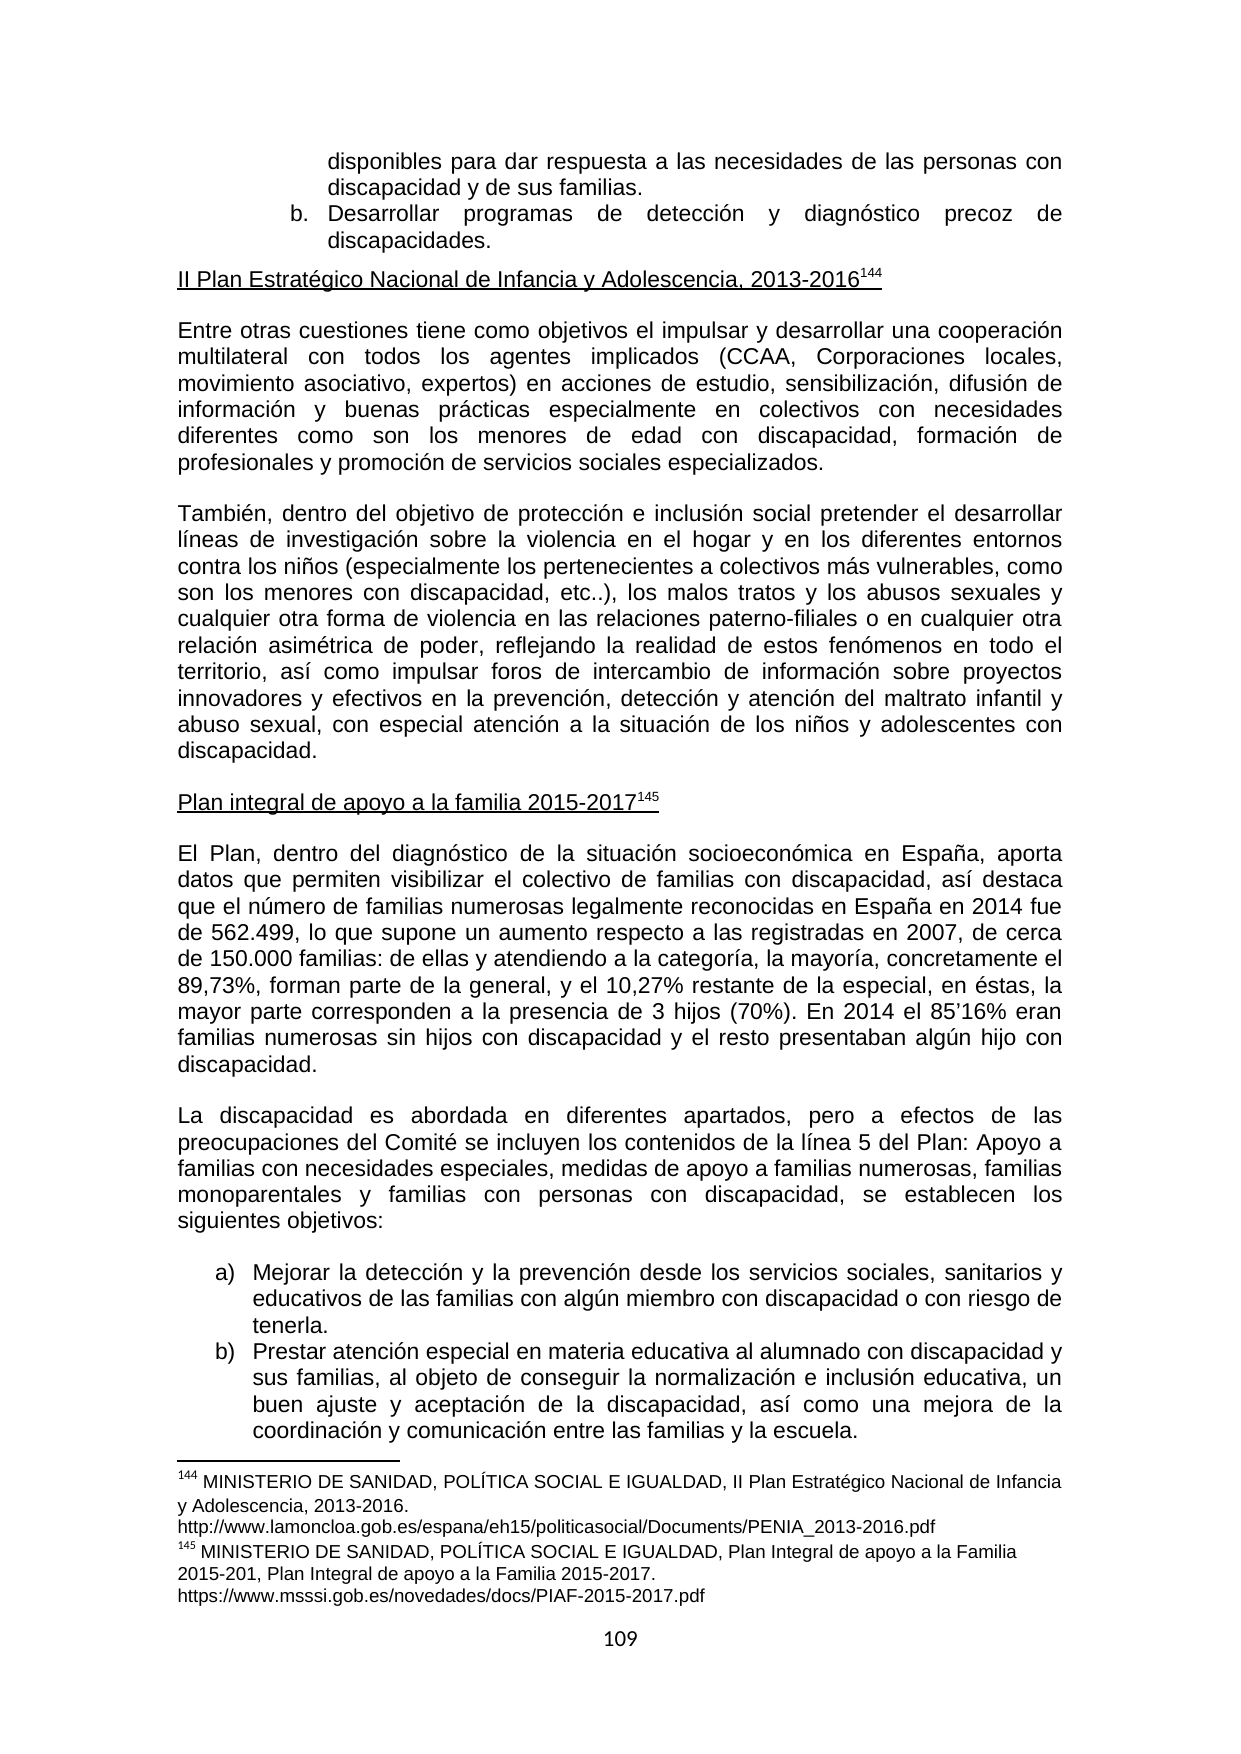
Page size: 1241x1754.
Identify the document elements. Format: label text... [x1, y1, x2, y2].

list Mejorar la detección y la prevención desde los servicios sociales, sanitarios y educativos de las familias con algún miembro con discapacidad o con riesgo de tenerla. [215, 1259, 1063, 1338]
list Prestar atención especial en materia educativa al alumnado con discapacidad y sus familias, al objeto de conseguir la normalización e inclusión educativa, un buen ajuste y aceptación de la discapacidad, así como una mejora de la coordinación y comunicación entre las familias y la escuela. [215, 1338, 1063, 1443]
text El Plan, dentro del diagnóstico de la situación socioeconómica en España, aporta datos que permiten visibilizar el colectivo de familias con discapacidad, así destaca que el número de familias numerosas legalmente reconocidas en España en 2014 fue de 562.499, lo que supone un aumento respecto a las registradas en 2007, de cerca de 150.000 familias: de ellas y atendiendo a la categoría, la mayoría, concretamente el 89,73%, forman parte de la general, y el 10,27% restante de la especial, en éstas, la mayor parte corresponden a la presencia de 3 hijos (70%). En 2014 el 85’16% eran familias numerosas sin hijos con discapacidad y el resto presentaban algún hijo con discapacidad. [177, 840, 1063, 1077]
text Entre otras cuestiones tiene como objetivos el impulsar y desarrollar una cooperación multilateral con todos los agentes implicados (CCAA, Corporaciones locales, movimiento asociativo, expertos) en acciones de estudio, sensibilización, difusión de información y buenas prácticas especialmente en colectivos con necesidades diferentes como son los menores de edad con discapacidad, formación de profesionales y promoción de servicios sociales especializados. [177, 317, 1063, 475]
list Desarrollar programas de detección y diagnóstico precoz de discapacidades. [290, 200, 1063, 253]
text La discapacidad es abordada en diferentes apartados, pero a efectos de las preocupaciones del Comité se incluyen los contenidos de la línea 5 del Plan: Apoyo a familias con necesidades especiales, medidas de apoyo a familias numerosas, familias monoparentales y familias con personas con discapacidad, se establecen los siguientes objetivos: [177, 1102, 1063, 1234]
text II Plan Estratégico Nacional de Infancia y Adolescencia, 2013-2016 [177, 266, 1063, 292]
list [290, 148, 1063, 200]
text También, dentro del objetivo de protección e inclusión social pretender el desarrollar líneas de investigación sobre la violencia en el hogar y en los diferentes entornos contra los niños (especialmente los pertenecientes a colectivos más vulnerables, como son los menores con discapacidad, etc..), los malos tratos y los abusos sexuales y cualquier otra forma de violencia en las relaciones paterno-filiales o en cualquier otra relación asimétrica de poder, reflejando la realidad de estos fenómenos en todo el territorio, así como impulsar foros de intercambio de información sobre proyectos innovadores y efectivos en la prevención, detección y atención del maltrato infantil y abuso sexual, con especial atención a la situación de los niños y adolescentes con discapacidad. [177, 500, 1063, 763]
text Plan integral de apoyo a la familia 2015-2017 [177, 788, 1063, 815]
